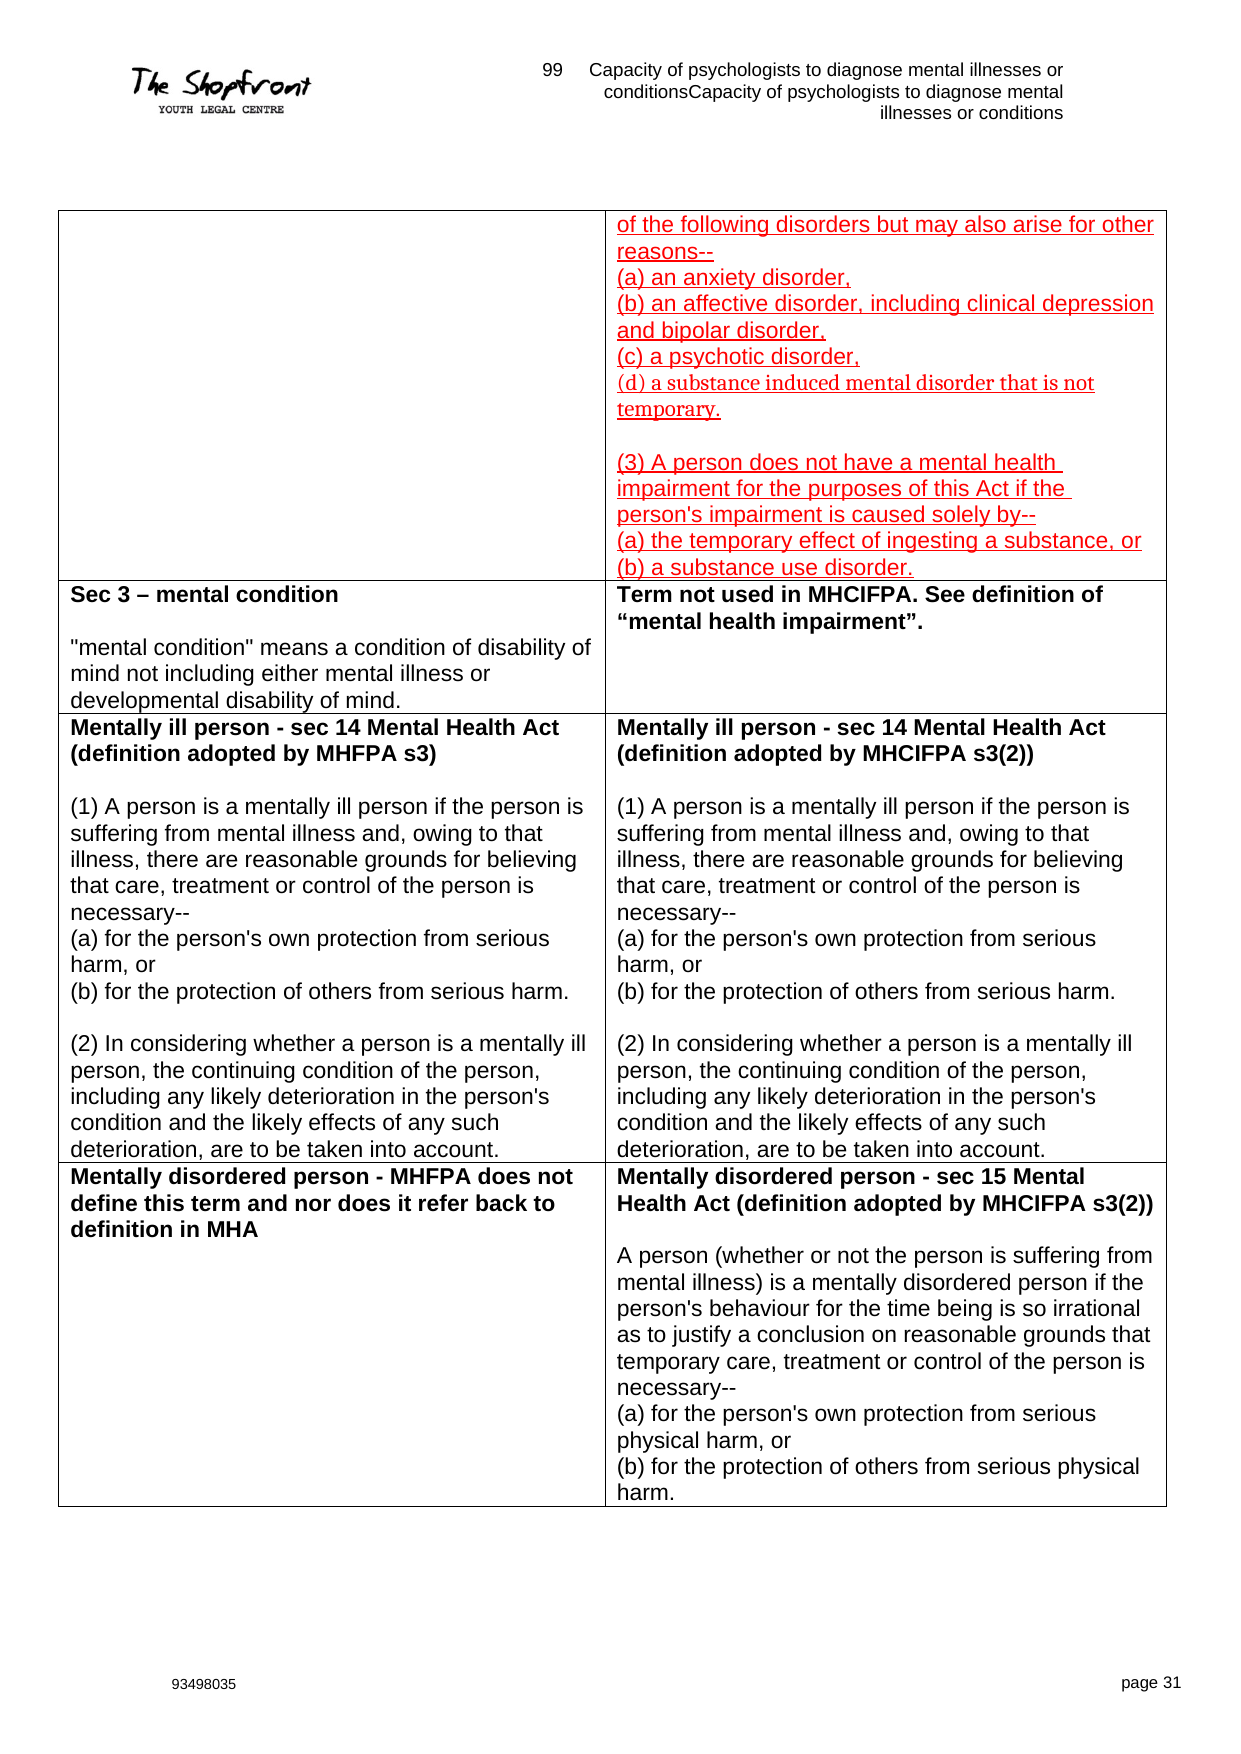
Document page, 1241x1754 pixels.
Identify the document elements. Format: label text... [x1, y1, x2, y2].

table_cell Term not used in MHCIFPA. See definition of “mental health impairment”. [606, 581, 1166, 713]
table_cell Mentally ill person - sec 14 Mental Health Act (definition adopted by MHCIFPA s3(2)) (1) A person is a mentally ill person if the person is suffering from mental illness and, owing to that illness, there are reasonable grounds for believing that care, treatment or control of the person is necessary-- (a) for the person's own protection from serious harm, or (b) for the protection of others from serious harm. (2) In considering whether a person is a mentally ill person, the continuing condition of the person, including any likely deterioration in the person's condition and the likely effects of any such deterioration, are to be taken into account. [606, 714, 1166, 1162]
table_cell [606, 211, 1166, 580]
table_cell Sec 3 – mental condition "mental condition" means a condition of disability of mind not including either mental illness or developmental disability of mind. [59, 581, 605, 713]
picture [124, 61, 318, 120]
table_cell Mentally disordered person - sec 15 Mental Health Act (definition adopted by MHCIFPA s3(2)) A person (whether or not the person is suffering from mental illness) is a mentally disordered person if the person's behaviour for the time being is so irrational as to justify a conclusion on reasonable grounds that temporary care, treatment or control of the person is necessary-- (a) for the person's own protection from serious physical harm, or (b) for the protection of others from serious physical harm. [606, 1163, 1166, 1506]
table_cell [59, 211, 605, 580]
table_cell Mentally ill person - sec 14 Mental Health Act (definition adopted by MHFPA s3) (1) A person is a mentally ill person if the person is suffering from mental illness and, owing to that illness, there are reasonable grounds for believing that care, treatment or control of the person is necessary-- (a) for the person's own protection from serious harm, or (b) for the protection of others from serious harm. (2) In considering whether a person is a mentally ill person, the continuing condition of the person, including any likely deterioration in the person's condition and the likely effects of any such deterioration, are to be taken into account. [59, 714, 605, 1162]
table_cell Mentally disordered person - MHFPA does not define this term and nor does it refer back to definition in MHA [59, 1163, 605, 1506]
